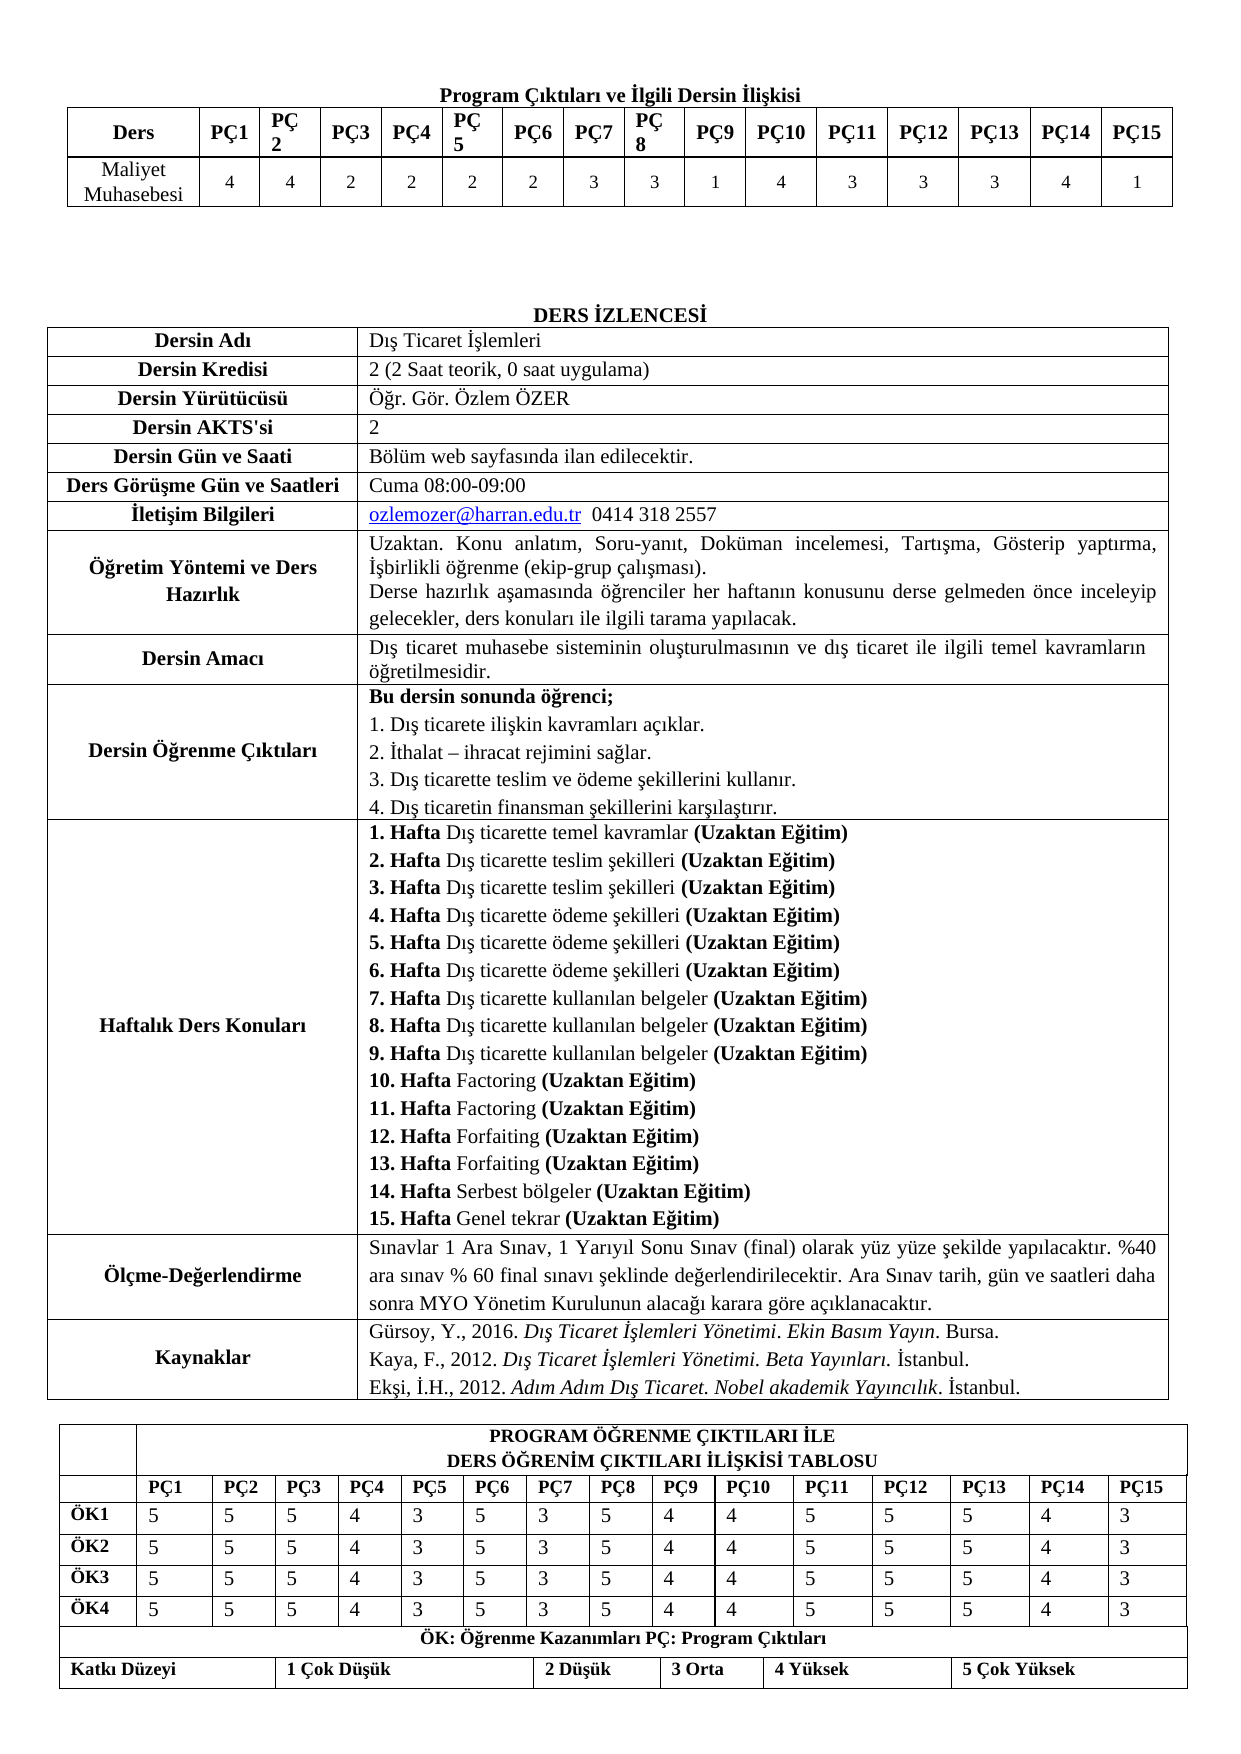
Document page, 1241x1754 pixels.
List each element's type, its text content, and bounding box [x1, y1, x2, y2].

table_cell 2 [358, 415, 1168, 443]
table_cell 5 Çok Yüksek [952, 1658, 1187, 1688]
table_cell 4 [653, 1535, 714, 1565]
table_cell ÖK2 [60, 1535, 136, 1565]
table_cell 5 [873, 1535, 950, 1565]
table_cell 5 [276, 1597, 338, 1626]
table_cell Maliyet Muhasebesi [68, 158, 199, 206]
table_cell 5 [464, 1566, 526, 1596]
table_cell Dersin AKTS'si [48, 415, 357, 443]
table_cell 4 [716, 1535, 793, 1565]
table_cell 5 [137, 1566, 212, 1596]
table_cell 5 [951, 1535, 1029, 1565]
table_cell PÇ10 [716, 1476, 793, 1502]
table_cell 5 [873, 1597, 950, 1626]
table_header PÇ14 [1031, 108, 1101, 156]
table_cell Dersin Yürütücüsü [48, 386, 357, 414]
table_cell PÇ11 [794, 1476, 872, 1502]
table_cell 5 [137, 1503, 212, 1534]
table_cell 2 Düşük [534, 1658, 660, 1688]
table_cell 3 [888, 158, 958, 206]
table_header PÇ6 [503, 108, 563, 156]
table_cell Uzaktan. Konu anlatım, Soru-yanıt, Doküman incelemesi, Tartışma, Gösterip yaptırma, İşbirlikli öğrenme (ekip-grup çalışması). Derse hazırlık aşamasında öğrenciler her haftanın konusunu derse gelmeden önce inceleyip gelecekler, ders konuları ile ilgili tarama yapılacak. [358, 531, 1168, 634]
table_cell PÇ9 [653, 1476, 714, 1502]
table_cell Dersin Kredisi [48, 357, 357, 385]
table_cell 3 [959, 158, 1030, 206]
table_cell Bölüm web sayfasında ilan edilecektir. [358, 444, 1168, 472]
table_cell Bu dersin sonunda öğrenci; 1. Dış ticarete ilişkin kavramları açıklar. 2. İthalat – ihracat rejimini sağlar. 3. Dış ticarette teslim ve ödeme şekillerini kullanır. 4. Dış ticaretin finansman şekillerini karşılaştırır. [358, 685, 1168, 819]
table_cell 5 [873, 1503, 950, 1534]
table_cell 3 [1109, 1503, 1186, 1534]
table_cell PÇ4 [339, 1476, 401, 1502]
table_cell 1 [685, 158, 745, 206]
table_cell 3 [1109, 1535, 1186, 1565]
table_cell PÇ3 [276, 1476, 338, 1502]
table_header PÇ12 [888, 108, 958, 156]
table_cell PÇ15 [1109, 1476, 1186, 1502]
table_cell 4 [200, 158, 259, 206]
table_cell Kaynaklar [48, 1320, 357, 1399]
table_cell PÇ7 [527, 1476, 589, 1502]
table_cell 2 [503, 158, 563, 206]
table_cell Öğr. Gör. Özlem ÖZER [358, 386, 1168, 414]
table_cell 3 [527, 1535, 589, 1565]
table_cell 3 Orta [661, 1658, 763, 1688]
table_cell 1. Hafta Dış ticarette temel kavramlar (Uzaktan Eğitim) 2. Hafta Dış ticarette teslim şekilleri (Uzaktan Eğitim) 3. Hafta Dış ticarette teslim şekilleri (Uzaktan Eğitim) 4. Hafta Dış ticarette ödeme şekilleri (Uzaktan Eğitim) 5. Hafta Dış ticarette ödeme şekilleri (Uzaktan Eğitim) 6. Hafta Dış ticarette ödeme şekilleri (Uzaktan Eğitim) 7. Hafta Dış ticarette kullanılan belgeler (Uzaktan Eğitim) 8. Hafta Dış ticarette kullanılan belgeler (Uzaktan Eğitim) 9. Hafta Dış ticarette kullanılan belgeler (Uzaktan Eğitim) 10. Hafta Factoring (Uzaktan Eğitim) 11. Hafta Factoring (Uzaktan Eğitim) 12. Hafta Forfaiting (Uzaktan Eğitim) 13. Hafta Forfaiting (Uzaktan Eğitim) 14. Hafta Serbest bölgeler (Uzaktan Eğitim) 15. Hafta Genel tekrar (Uzaktan Eğitim) [358, 820, 1168, 1234]
table_cell 5 [276, 1503, 338, 1534]
table_cell PÇ14 [1030, 1476, 1108, 1502]
table_header PÇ13 [959, 108, 1030, 156]
table_cell PÇ5 [402, 1476, 463, 1502]
table_cell ÖK4 [60, 1597, 136, 1626]
table_cell 4 Yüksek [764, 1658, 951, 1688]
table_cell 5 [794, 1597, 872, 1626]
table_header PÇ3 [321, 108, 381, 156]
text Program Çıktıları ve İlgili Dersin İlişkisi [59, 83, 1181, 107]
table_cell 5 [590, 1566, 652, 1596]
table_cell 4 [746, 158, 816, 206]
table_cell 2 [321, 158, 381, 206]
table_cell PÇ1 [137, 1476, 212, 1502]
table_cell 4 [653, 1566, 714, 1596]
table_cell 3 [817, 158, 887, 206]
table_cell 5 [873, 1566, 950, 1596]
table_cell PÇ2 [213, 1476, 275, 1502]
table_cell 5 [276, 1535, 338, 1565]
table_cell İletişim Bilgileri [48, 502, 357, 529]
table_cell 2 [443, 158, 502, 206]
table_cell Ders Görüşme Gün ve Saatleri [48, 473, 357, 501]
table_cell 4 [260, 158, 320, 206]
table_cell 3 [1109, 1597, 1186, 1626]
table_cell ÖK: Öğrenme Kazanımları PÇ: Program Çıktıları [60, 1627, 1187, 1657]
table_header [60, 1425, 136, 1475]
table_cell 4 [716, 1566, 793, 1596]
table_cell 5 [794, 1535, 872, 1565]
table_cell 4 [1030, 1566, 1108, 1596]
table_cell 5 [951, 1566, 1029, 1596]
table_cell 5 [590, 1503, 652, 1534]
table_cell 5 [137, 1535, 212, 1565]
table_header PÇ4 [382, 108, 442, 156]
table_cell 3 [402, 1503, 463, 1534]
table_cell 4 [653, 1503, 714, 1534]
table_cell 1 Çok Düşük [276, 1658, 533, 1688]
table_cell 4 [653, 1597, 714, 1626]
table_cell 4 [339, 1535, 401, 1565]
table_header PÇ1 [200, 108, 259, 156]
table_cell 3 [402, 1535, 463, 1565]
table_cell Öğretim Yöntemi ve Ders Hazırlık [48, 531, 357, 634]
table_cell Dış ticaret muhasebe sisteminin oluşturulmasının ve dış ticaret ile ilgili temel kavramların öğretilmesidir. [358, 635, 1168, 683]
table_cell Cuma 08:00-09:00 [358, 473, 1168, 501]
table_cell 5 [464, 1503, 526, 1534]
table_cell Sınavlar 1 Ara Sınav, 1 Yarıyıl Sonu Sınav (final) olarak yüz yüze şekilde yapılacaktır. %40 ara sınav % 60 final sınavı şeklinde değerlendirilecektir. Ara Sınav tarih, gün ve saatleri daha sonra MYO Yönetim Kurulunun alacağı karara göre açıklanacaktır. [358, 1235, 1168, 1318]
table_cell 5 [590, 1597, 652, 1626]
table_cell [60, 1476, 136, 1502]
table_cell 5 [590, 1535, 652, 1565]
table_cell 3 [402, 1566, 463, 1596]
table_header PÇ5 [443, 108, 502, 156]
table_cell Dersin Öğrenme Çıktıları [48, 685, 357, 819]
table_cell PÇ12 [873, 1476, 950, 1502]
table_cell 5 [213, 1503, 275, 1534]
table_cell PÇ6 [464, 1476, 526, 1502]
table_cell 3 [527, 1503, 589, 1534]
table_cell 2 (2 Saat teorik, 0 saat uygulama) [358, 357, 1168, 385]
table_header Dış Ticaret İşlemleri [358, 328, 1168, 356]
table_cell Dersin Amacı [48, 635, 357, 683]
table_cell Gürsoy, Y., 2016. Dış Ticaret İşlemleri Yönetimi. Ekin Basım Yayın. Bursa. Kaya, F., 2012. Dış Ticaret İşlemleri Yönetimi. Beta Yayınları. İstanbul. Ekşi, İ.H., 2012. Adım Adım Dış Ticaret. Nobel akademik Yayıncılık. İstanbul. [358, 1320, 1168, 1399]
table_header PÇ15 [1102, 108, 1172, 156]
table_header Dersin Adı [48, 328, 357, 356]
table_header PÇ8 [625, 108, 684, 156]
table_header PÇ9 [685, 108, 745, 156]
table_cell ÖK3 [60, 1566, 136, 1596]
table_cell 3 [1109, 1566, 1186, 1596]
table_cell 4 [1031, 158, 1101, 206]
table_cell Katkı Düzeyi [60, 1658, 275, 1688]
table_cell Haftalık Ders Konuları [48, 820, 357, 1234]
table_cell 3 [402, 1597, 463, 1626]
table_cell 3 [527, 1597, 589, 1626]
table_cell 4 [339, 1503, 401, 1534]
table_cell 5 [213, 1597, 275, 1626]
table_cell 5 [213, 1535, 275, 1565]
table_cell 4 [339, 1597, 401, 1626]
table_cell 3 [527, 1566, 589, 1596]
table_header PÇ2 [260, 108, 320, 156]
table_cell 5 [213, 1566, 275, 1596]
text DERS İZLENCESİ [59, 303, 1181, 327]
table_cell 3 [625, 158, 684, 206]
table_cell 5 [794, 1503, 872, 1534]
table_cell Ölçme-Değerlendirme [48, 1235, 357, 1318]
table_cell ozlemozer@harran.edu.tr 0414 318 2557 [358, 502, 1168, 529]
table_cell 5 [951, 1597, 1029, 1626]
table_cell 1 [1102, 158, 1172, 206]
table_cell 4 [339, 1566, 401, 1596]
table_cell 4 [716, 1597, 793, 1626]
table_cell 5 [794, 1566, 872, 1596]
table_cell 5 [464, 1597, 526, 1626]
table_cell Dersin Gün ve Saati [48, 444, 357, 472]
table_cell 3 [564, 158, 624, 206]
table_header PÇ10 [746, 108, 816, 156]
table_header Ders [68, 108, 199, 156]
table_cell 5 [137, 1597, 212, 1626]
table_cell 4 [1030, 1597, 1108, 1626]
table_cell 5 [951, 1503, 1029, 1534]
table_cell 4 [1030, 1535, 1108, 1565]
table_cell 4 [716, 1503, 793, 1534]
table_header PROGRAM ÖĞRENME ÇIKTILARI İLE DERS ÖĞRENİM ÇIKTILARI İLİŞKİSİ TABLOSU [137, 1425, 1187, 1475]
table_cell 5 [464, 1535, 526, 1565]
table_cell 5 [276, 1566, 338, 1596]
table_header PÇ7 [564, 108, 624, 156]
table_cell PÇ8 [590, 1476, 652, 1502]
table_cell PÇ13 [951, 1476, 1029, 1502]
table_header PÇ11 [817, 108, 887, 156]
table_cell ÖK1 [60, 1503, 136, 1534]
table_cell 2 [382, 158, 442, 206]
table_cell 4 [1030, 1503, 1108, 1534]
